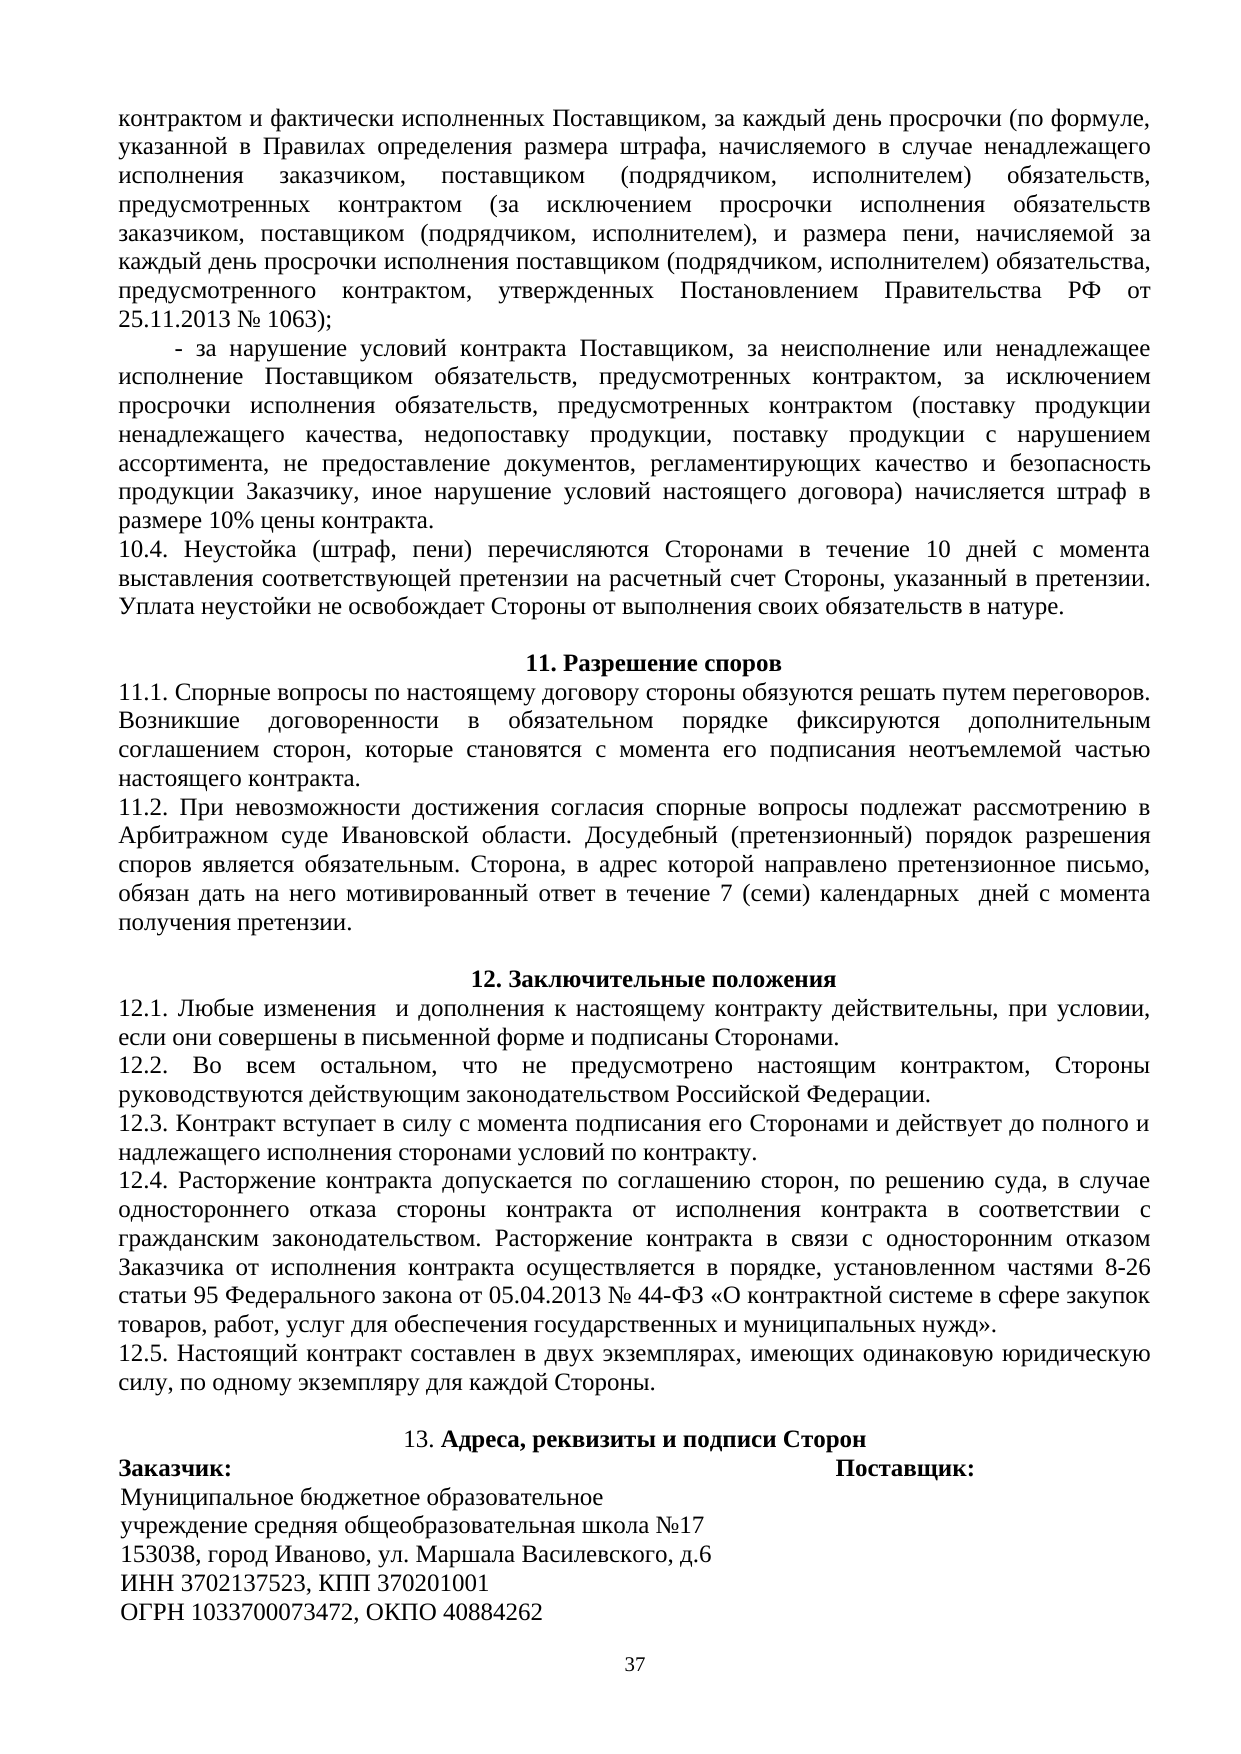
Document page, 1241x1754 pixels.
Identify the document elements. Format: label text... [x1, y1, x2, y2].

table_header Поставщик: [768, 1453, 1240, 1626]
list Заключительные положения [156, 964, 1152, 993]
list Разрешение споров [156, 648, 1152, 677]
text 12.3. Контракт вступает в силу с момента подписания его Сторонами и действует до полного и надлежащего исполнения сторонами условий по контракту. [118, 1108, 1152, 1166]
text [118, 103, 1152, 333]
text 11.1. Спорные вопросы по настоящему договору стороны обязуются решать путем переговоров. Возникшие договоренности в обязательном порядке фиксируются дополнительным соглашением сторон, которые становятся с момента его подписания неотъемлемой частью настоящего контракта. [118, 677, 1152, 792]
text 12.4. Расторжение контракта допускается по соглашению сторон, по решению суда, в случае одностороннего отказа стороны контракта от исполнения контракта в соответствии с гражданским законодательством. Расторжение контракта в связи с односторонним отказом Заказчика от исполнения контракта осуществляется в порядке, установленном частями 8-26 статьи 95 Федерального закона от 05.04.2013 № 44-ФЗ «О контрактной системе в сфере закупок товаров, работ, услуг для обеспечения государственных и муниципальных нужд». [118, 1166, 1152, 1338]
text 10.4. Неустойка (штраф, пени) перечисляются Сторонами в течение 10 дней с момента выставления соответствующей претензии на расчетный счет Стороны, указанный в претензии. Уплата неустойки не освобождает Стороны от выполнения своих обязательств в натуре. [118, 534, 1152, 620]
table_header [107, 1453, 768, 1626]
text 11.2. При невозможности достижения согласия спорные вопросы подлежат рассмотрению в Арбитражном суде Ивановской области. Досудебный (претензионный) порядок разрешения споров является обязательным. Сторона, в адрес которой направлено претензионное письмо, обязан дать на него мотивированный ответ в течение 7 (семи) календарных дней с момента получения претензии. [118, 792, 1152, 936]
text 12.5. Настоящий контракт составлен в двух экземплярах, имеющих одинаковую юридическую силу, по одному экземпляру для каждой Стороны. [118, 1338, 1152, 1396]
text 13. Адреса, реквизиты и подписи Сторон [118, 1424, 1152, 1453]
text - за нарушение условий контракта Поставщиком, за неисполнение или ненадлежащее исполнение Поставщиком обязательств, предусмотренных контрактом, за исключением просрочки исполнения обязательств, предусмотренных контрактом (поставку продукции ненадлежащего качества, недопоставку продукции, поставку продукции с нарушением ассортимента, не предоставление документов, регламентирующих качество и безопасность продукции Заказчику, иное нарушение условий настоящего договора) начисляется штраф в размере 10% цены контракта. [118, 333, 1152, 534]
text 12.2. Во всем остальном, что не предусмотрено настоящим контрактом, Стороны руководствуются действующим законодательством Российской Федерации. [118, 1051, 1152, 1108]
text 12.1. Любые изменения и дополнения к настоящему контракту действительны, при условии, если они совершены в письменной форме и подписаны Сторонами. [118, 993, 1152, 1051]
